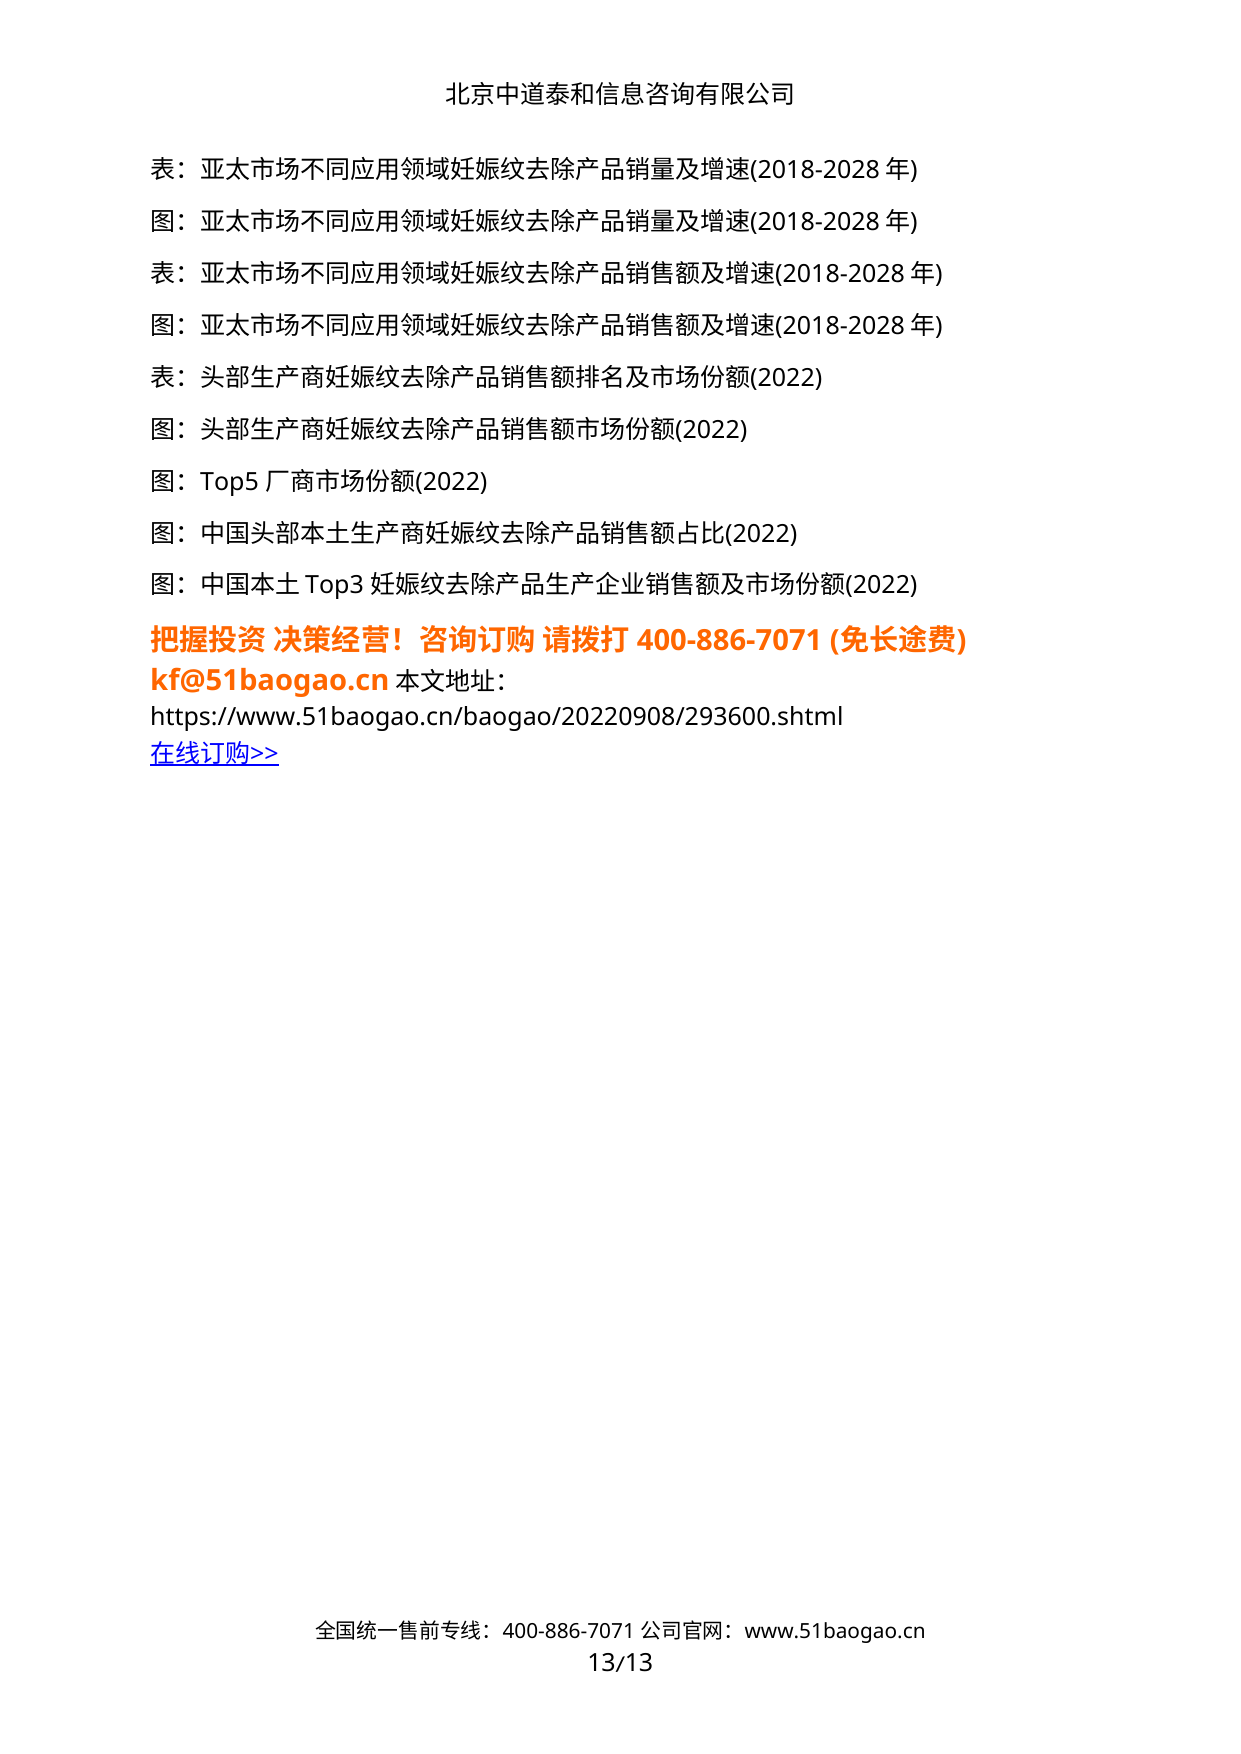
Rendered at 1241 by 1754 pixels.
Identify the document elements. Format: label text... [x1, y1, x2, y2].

text 表：亚太市场不同应用领域妊娠纹去除产品销售额及增速(2018-2028年) [150, 254, 1090, 290]
text 图：中国本土Top3 妊娠纹去除产品生产企业销售额及市场份额(2022) [150, 565, 1090, 601]
text 图：亚太市场不同应用领域妊娠纹去除产品销售额及增速(2018-2028年) [150, 306, 1090, 342]
text 图：Top5 厂商市场份额(2022) [150, 461, 1090, 497]
text 在线订购>> [150, 733, 1090, 769]
text 图：头部生产商妊娠纹去除产品销售额市场份额(2022) [150, 409, 1090, 446]
text 表：亚太市场不同应用领域妊娠纹去除产品销量及增速(2018-2028年) [150, 150, 1090, 186]
text 图：亚太市场不同应用领域妊娠纹去除产品销量及增速(2018-2028年) [150, 202, 1090, 238]
text 把握投资 决策经营！咨询订购 请拨打 400-886-7071 (免长途费) kf@51baogao.cn本文地址：https://www.51baogao.cn/baogao/20220908/293600.shtml [150, 617, 1090, 733]
text 表：头部生产商妊娠纹去除产品销售额排名及市场份额(2022) [150, 357, 1090, 394]
text 图：中国头部本土生产商妊娠纹去除产品销售额占比(2022) [150, 513, 1090, 549]
